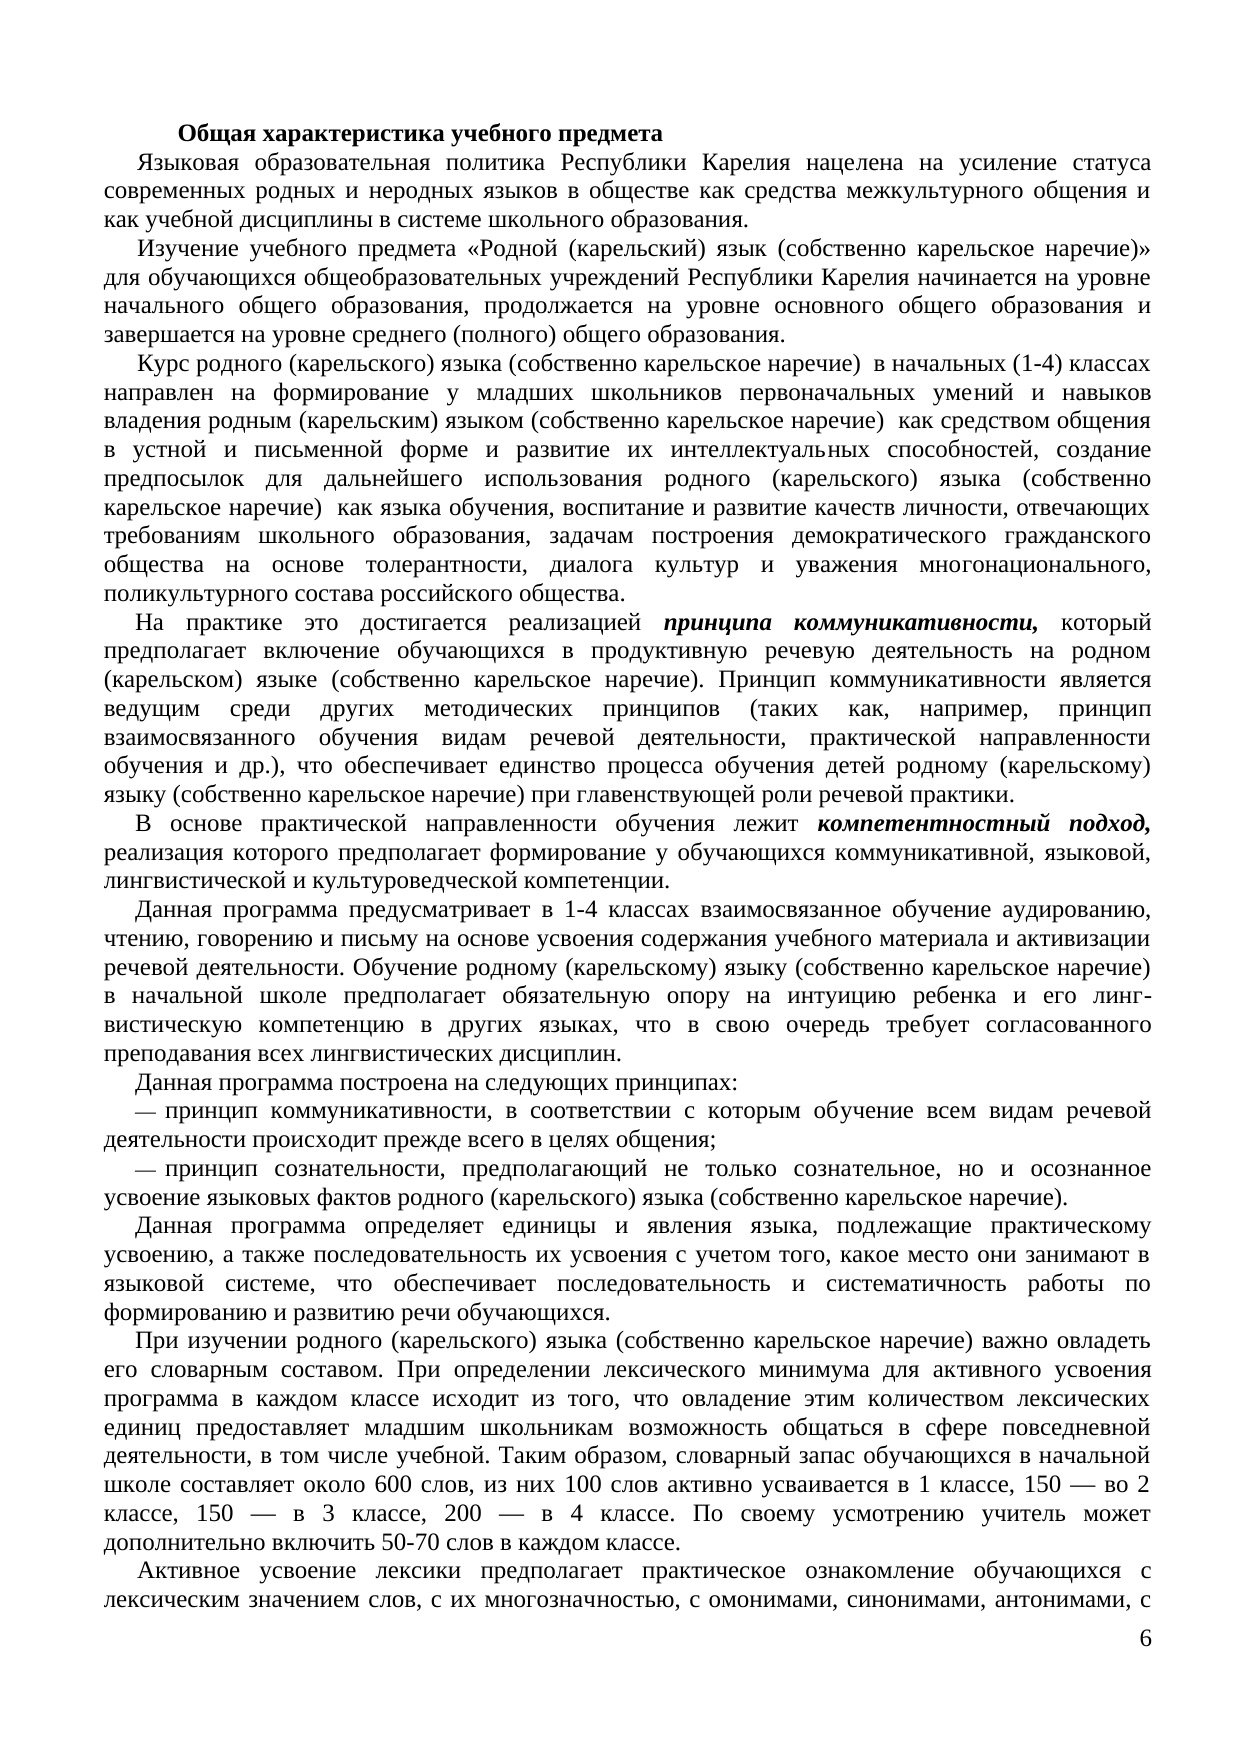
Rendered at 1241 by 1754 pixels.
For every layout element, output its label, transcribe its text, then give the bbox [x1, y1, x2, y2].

list принцип коммуникативности, в соответствии с которым обучение всем видам речевой деятельности происходит прежде всего в целях общения; [103, 1096, 1152, 1153]
text В основе практической направленности обучения лежит компетентностный подход, реализация которого предполагает формирование у обучающихся коммуникативной, языковой, лингвистической и культуроведческой компетенции. [103, 808, 1152, 894]
text При изучении родного (карельского) языка (собственно карельское наречие) важно овладеть его словарным составом. При определении лексического минимума для активного усвоения программа в каждом классе исходит из того, что овладение этим количеством лексических единиц предоставляет младшим школьникам возможность общаться в сфере повседневной деятельности, в том числе учебной. Таким образом, словарный запас обучающихся в начальной школе составляет около 600 слов, из них 100 слов активно усваивается в 1 классе, 150 — во 2 классе, 150 — в 3 классе, 200 — в 4 классе. По своему усмотрению учитель может дополнительно включить 50-70 слов в каждом классе. [103, 1326, 1152, 1556]
text Изучение учебного предмета «Родной (карельский) язык (собственно карельское наречие)» для обучающихся общеобразовательных учреждений Республики Карелия начинается на уровне начального общего образования, продолжается на уровне основного общего образования и завершается на уровне среднего (полного) общего образования. [103, 233, 1152, 348]
list принцип сознательности, предполагающий не только сознательное, но и осознанное усвоение языковых фактов родного (карельского) языка (собственно карельское наречие). [103, 1153, 1152, 1211]
text Курс родного (карельского) языка (собственно карельское наречие) в начальных (1-4) классах направлен на формирование у младших школьников первоначальных умений и навыков владения родным (карельским) языком (собственно карельское наречие) как средством общения в устной и письменной форме и развитие их интеллектуальных способностей, создание предпосылок для дальнейшего использования родного (карельского) языка (собственно карельское наречие) как языка обучения, воспитание и развитие качеств личности, отвечающих требованиям школьного образования, задачам построения демократического гражданского общества на основе толерантности, диалога культур и уважения многонационального, поликультурного состава российского общества. [103, 348, 1152, 607]
text На практике это достигается реализацией принципа коммуникативности, который предполагает включение обучающихся в продуктивную речевую деятельность на родном (карельском) языке (собственно карельское наречие). Принцип коммуникативности является ведущим среди других методических принципов (таких как, например, принцип взаимосвязанного обучения видам речевой деятельности, практической направленности обучения и др.), что обеспечивает единство процесса обучения детей родному (карельскому) языку (собственно карельское наречие) при главенствующей роли речевой практики. [103, 607, 1152, 808]
text Данная программа предусматривает в 1-4 классах взаимосвязанное обучение аудированию, чтению, говорению и письму на основе усвоения содержания учебного материала и активизации речевой деятельности. Обучение родному (карельскому) языку (собственно карельское наречие) в начальной школе предполагает обязательную опору на интуицию ребенка и его лингвистическую компетенцию в других языках, что в свою очередь требует согласованного преподавания всех лингвистических дисциплин. [103, 894, 1152, 1067]
text Языковая образовательная политика Республики Карелия нацелена на усиление статуса современных родных и неродных языков в обществе как средства межкультурного общения и как учебной дисциплины в системе школьного образования. [103, 147, 1152, 233]
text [103, 1556, 1152, 1613]
text Общая характеристика учебного предмета [103, 118, 1152, 147]
text Данная программа определяет единицы и явления языка, подлежащие практическому усвоению, а также последовательность их усвоения с учетом того, какое место они занимают в языковой системе, что обеспечивает последовательность и систематичность работы по формированию и развитию речи обучающихся. [103, 1211, 1152, 1326]
text Данная программа построена на следующих принципах: [103, 1067, 1152, 1096]
